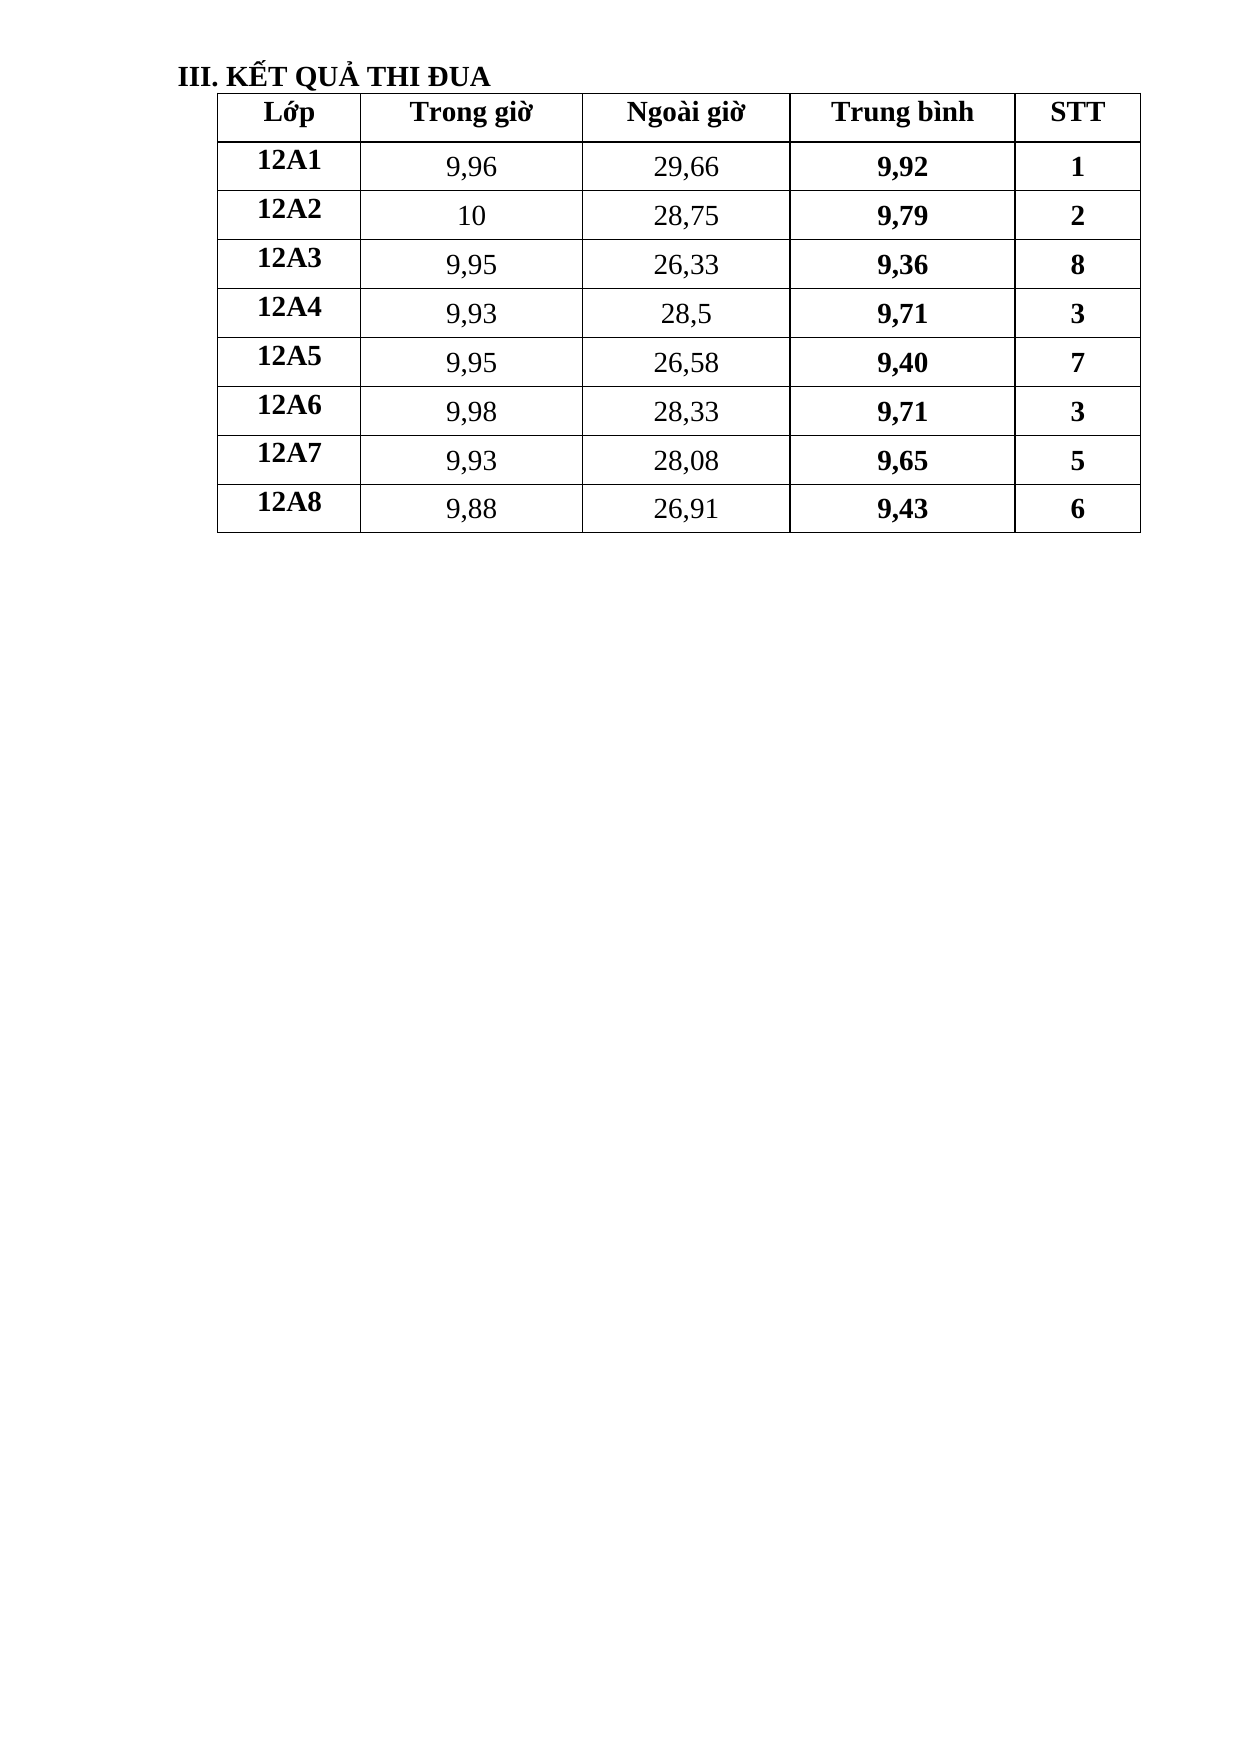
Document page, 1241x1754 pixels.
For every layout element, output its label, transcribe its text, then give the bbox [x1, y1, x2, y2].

table_cell 26,58 [583, 338, 789, 386]
table_header Trong giờ [361, 94, 582, 141]
table_header Trung bình [791, 94, 1014, 141]
table_cell 9,96 [361, 143, 582, 190]
table_cell 26,91 [583, 485, 789, 532]
table_cell 6 [1016, 485, 1140, 532]
table_cell 12A3 [218, 240, 360, 288]
table_cell 9,43 [791, 485, 1014, 532]
table_header STT [1016, 94, 1140, 141]
table_cell 9,65 [791, 436, 1014, 483]
table_cell 9,71 [791, 387, 1014, 434]
table_cell 9,93 [361, 289, 582, 337]
table_cell 3 [1016, 387, 1140, 434]
table_cell 9,88 [361, 485, 582, 532]
table_cell 28,75 [583, 191, 789, 239]
table_cell 9,93 [361, 436, 582, 483]
table_cell 28,5 [583, 289, 789, 337]
table_cell 12A7 [218, 436, 360, 483]
table_cell 12A5 [218, 338, 360, 386]
table_cell 9,92 [791, 143, 1014, 190]
table_cell 9,95 [361, 240, 582, 288]
table_cell 9,71 [791, 289, 1014, 337]
table_cell 12A1 [218, 143, 360, 190]
table_cell 28,08 [583, 436, 789, 483]
table_cell 12A6 [218, 387, 360, 434]
table_cell 12A4 [218, 289, 360, 337]
table_cell 9,95 [361, 338, 582, 386]
table_cell 29,66 [583, 143, 789, 190]
table_cell 9,98 [361, 387, 582, 434]
text III. KẾT QUẢ THI ĐUA [177, 59, 1181, 93]
table_cell 12A2 [218, 191, 360, 239]
table_cell 3 [1016, 289, 1140, 337]
table_cell 1 [1016, 143, 1140, 190]
table_header Ngoài giờ [583, 94, 789, 141]
table_cell 9,40 [791, 338, 1014, 386]
table_cell 9,79 [791, 191, 1014, 239]
table_cell 9,36 [791, 240, 1014, 288]
table_cell 10 [361, 191, 582, 239]
table_cell 5 [1016, 436, 1140, 483]
table_header Lớp [218, 94, 360, 141]
table_cell 28,33 [583, 387, 789, 434]
table_cell 2 [1016, 191, 1140, 239]
table_cell 26,33 [583, 240, 789, 288]
table_cell 12A8 [218, 485, 360, 532]
table_cell 8 [1016, 240, 1140, 288]
table_cell 7 [1016, 338, 1140, 386]
